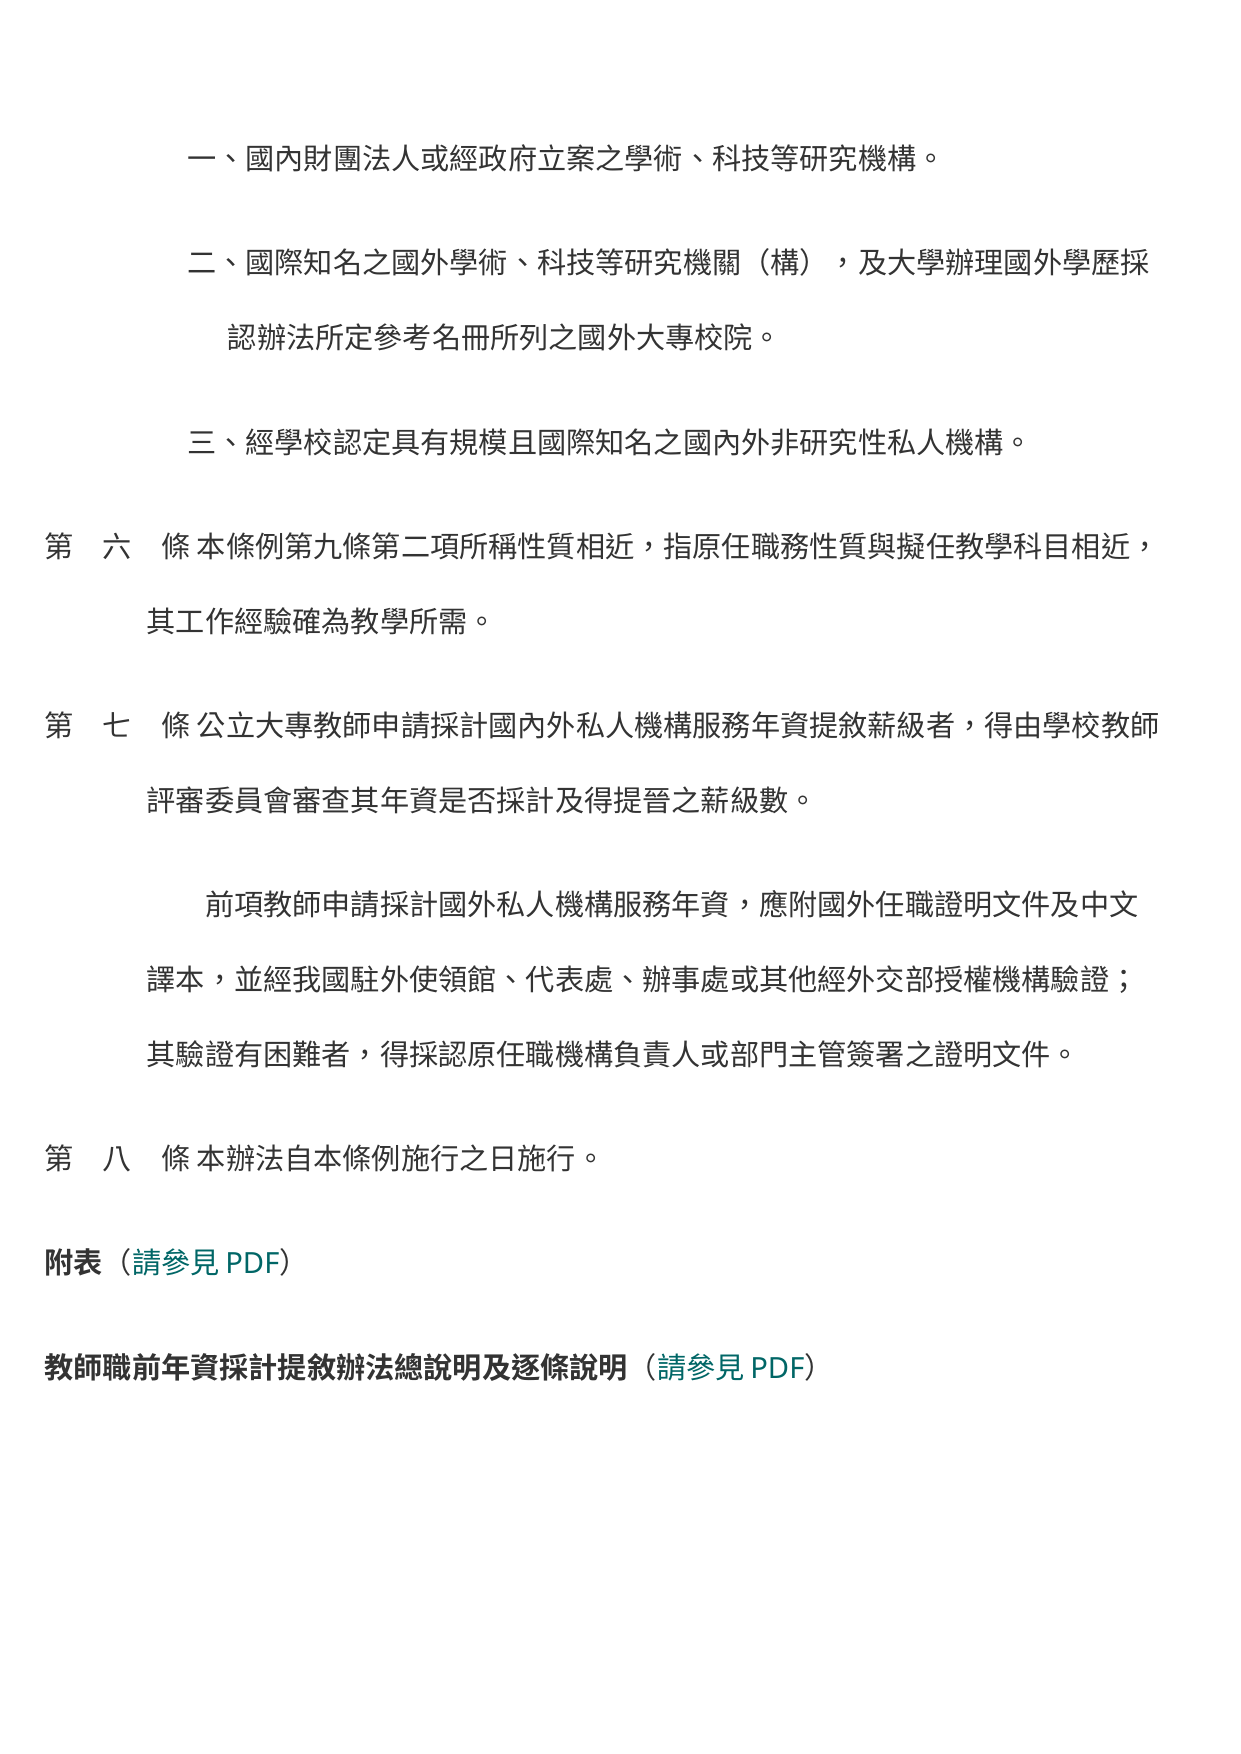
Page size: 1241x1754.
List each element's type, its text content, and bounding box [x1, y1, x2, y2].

text 第 六 條 本條例第九條第二項所稱性質相近，指原任職務性質與擬任教學科目相近，其工作經驗確為教學所需。 [44, 507, 1167, 657]
text 三、經學校認定具有規模且國際知名之國內外非研究性私人機構。 [187, 403, 1167, 478]
text 第 七 條 公立大專教師申請採計國內外私人機構服務年資提敘薪級者，得由學校教師評審委員會審查其年資是否採計及得提晉之薪級數。 [44, 686, 1167, 836]
text 一、國內財團法人或經政府立案之學術、科技等研究機構。 [187, 119, 1167, 194]
text 二、國際知名之國外學術、科技等研究機關（構），及大學辦理國外學歷採認辦法所定參考名冊所列之國外大專校院。 [187, 224, 1167, 374]
text 附表（請參見PDF） [44, 1224, 1167, 1299]
text 第 八 條 本辦法自本條例施行之日施行。 [44, 1119, 1167, 1194]
text 前項教師申請採計國外私人機構服務年資，應附國外任職證明文件及中文譯本，並經我國駐外使領館、代表處、辦事處或其他經外交部授權機構驗證；其驗證有困難者，得採認原任職機構負責人或部門主管簽署之證明文件。 [146, 865, 1167, 1090]
text 教師職前年資採計提敘辦法總說明及逐條說明（請參見PDF） [44, 1328, 1167, 1403]
